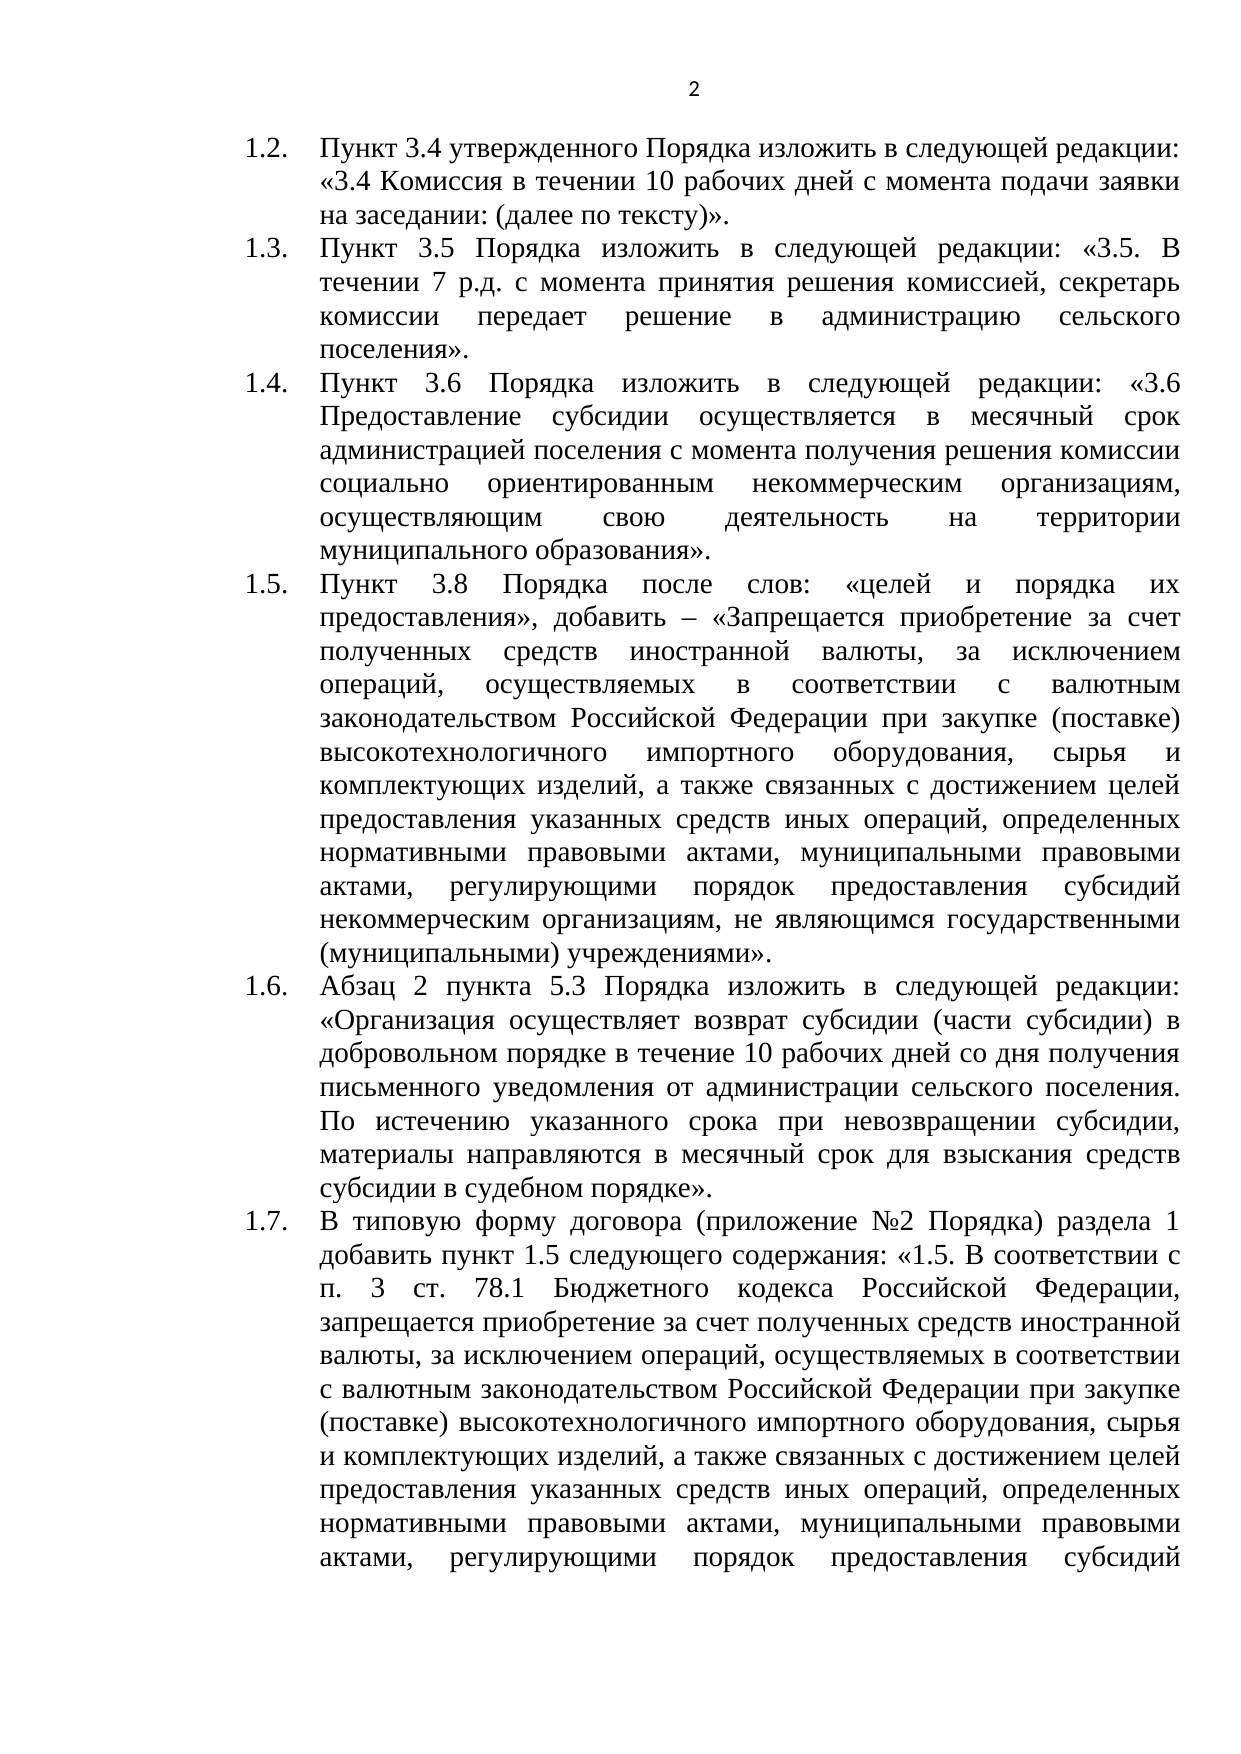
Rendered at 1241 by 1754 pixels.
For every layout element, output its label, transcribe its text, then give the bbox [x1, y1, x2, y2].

list Пункт 3.8 Порядка после слов: «целей и порядка их предоставления», добавить – «Запрещается приобретение за счет полученных средств иностранной валюты, за исключением операций, осуществляемых в соответствии с валютным законодательством Российской Федерации при закупке (поставке) высокотехнологичного импортного оборудования, сырья и комплектующих изделий, а также связанных с достижением целей предоставления указанных средств иных операций, определенных нормативными правовыми актами, муниципальными правовыми актами, регулирующими порядок предоставления субсидий некоммерческим организациям, не являющимся государственными (муниципальными) учреждениями». [244, 566, 1181, 968]
list Пункт 3.5 Порядка изложить в следующей редакции: «3.5. В течении 7 р.д. с момента принятия решения комиссией, секретарь комиссии передает решение в администрацию сельского поселения». [244, 231, 1181, 365]
list Абзац 2 пункта 5.3 Порядка изложить в следующей редакции: «Организация осуществляет возврат субсидии (части субсидии) в добровольном порядке в течение 10 рабочих дней со дня получения письменного уведомления от администрации сельского поселения. По истечению указанного срока при невозвращении субсидии, материалы направляются в месячный срок для взыскания средств субсидии в судебном порядке». [244, 968, 1181, 1203]
list Пункт 3.4 утвержденного Порядка изложить в следующей редакции: «3.4 Комиссия в течении 10 рабочих дней с момента подачи заявки на заседании: (далее по тексту)». [244, 130, 1181, 231]
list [244, 1203, 1181, 1572]
list Пункт 3.6 Порядка изложить в следующей редакции: «3.6 Предоставление субсидии осуществляется в месячный срок администрацией поселения с момента получения решения комиссии социально ориентированным некоммерческим организациям, осуществляющим свою деятельность на территории муниципального образования». [244, 365, 1181, 566]
